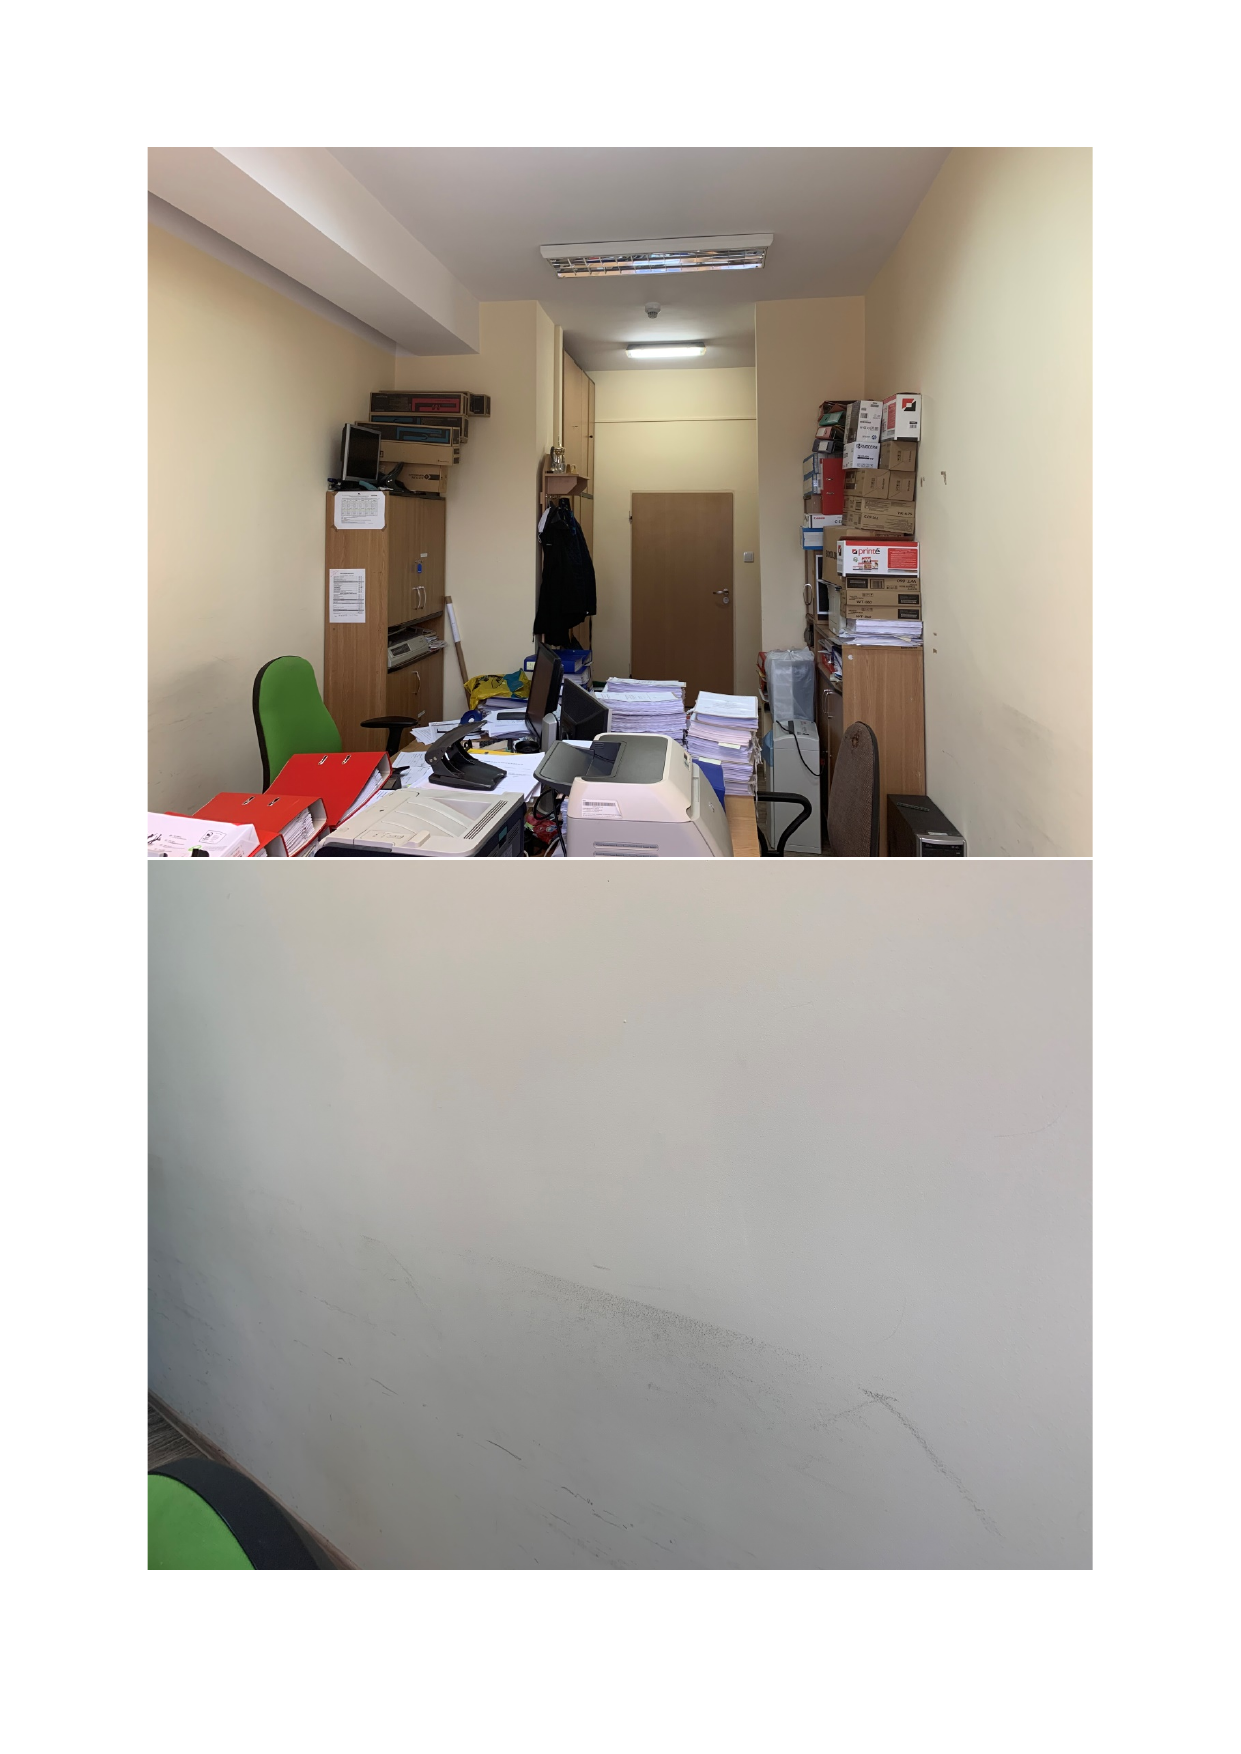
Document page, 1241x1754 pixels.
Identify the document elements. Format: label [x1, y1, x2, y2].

picture [147, 147, 1093, 857]
picture [147, 860, 1093, 1570]
